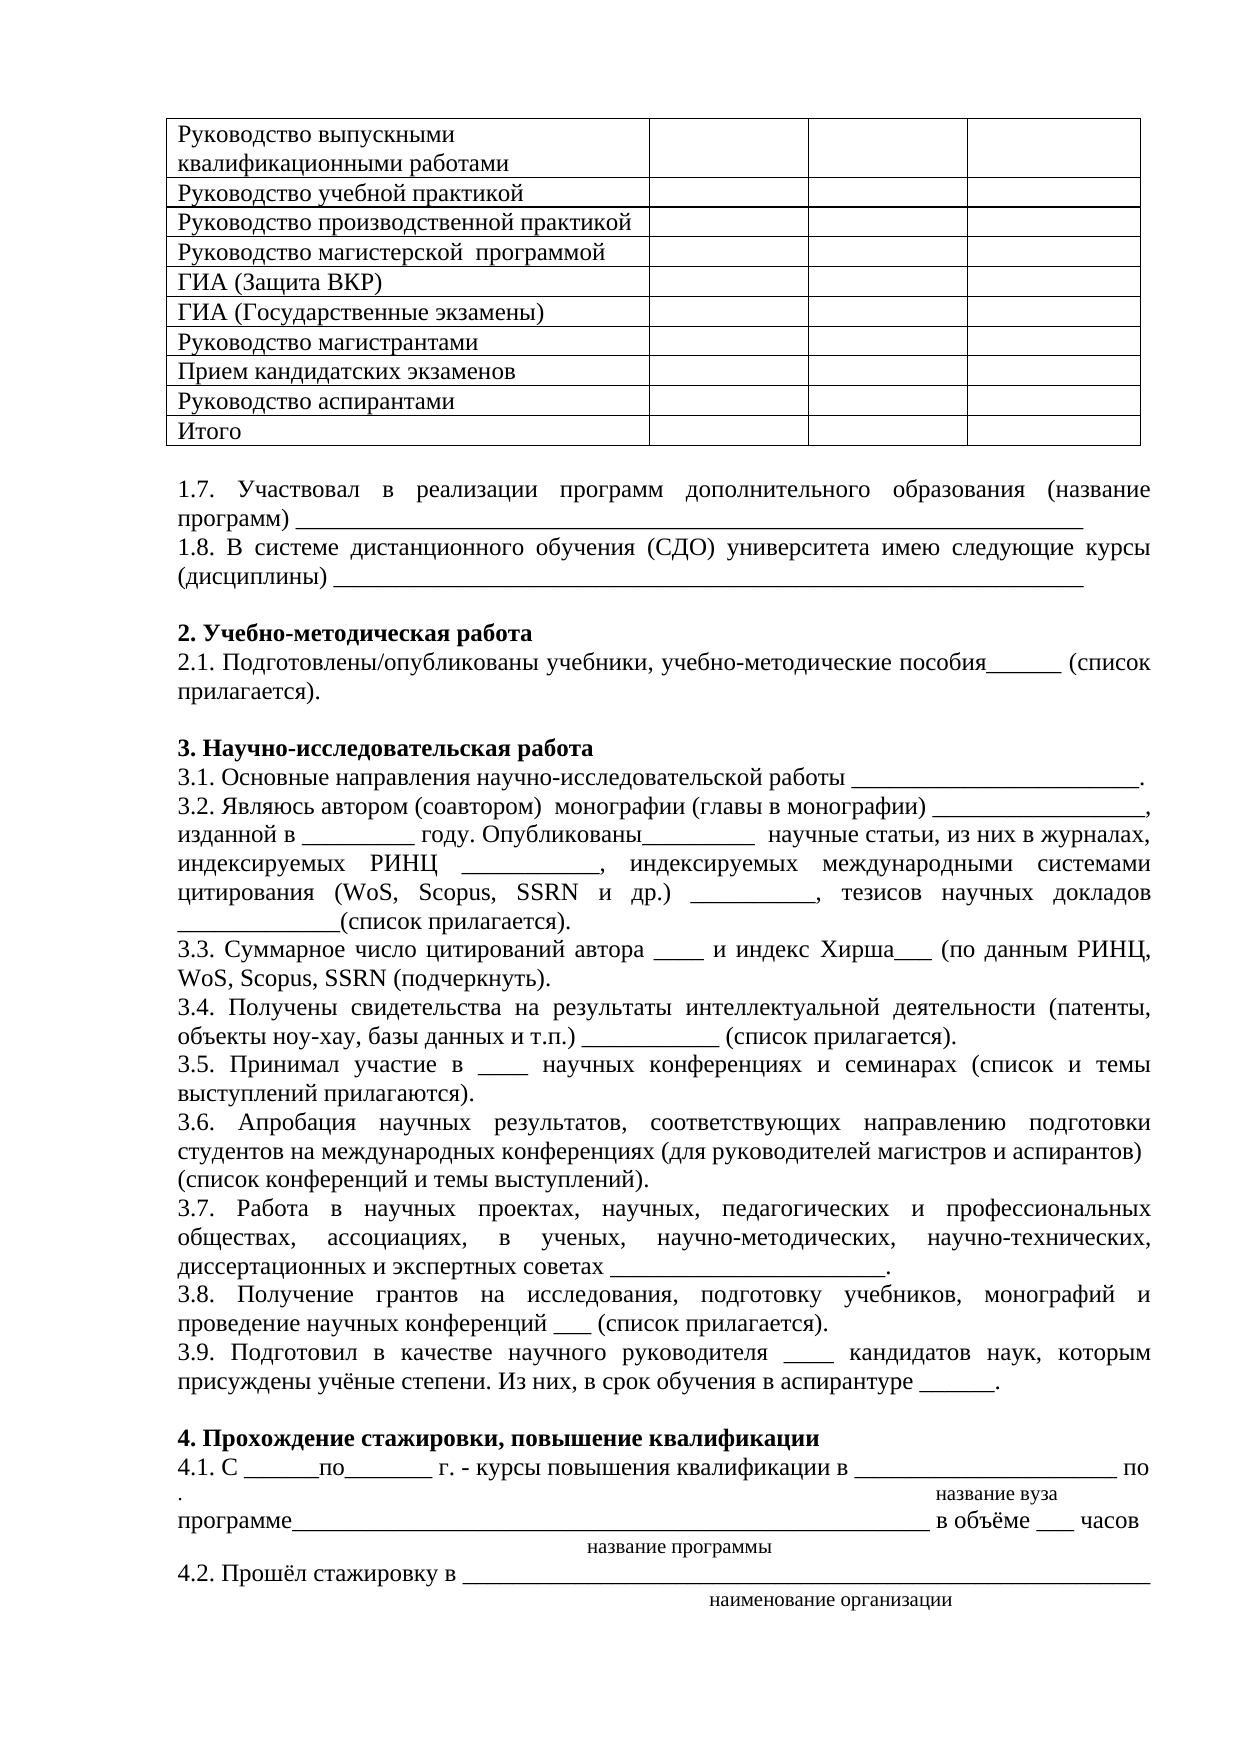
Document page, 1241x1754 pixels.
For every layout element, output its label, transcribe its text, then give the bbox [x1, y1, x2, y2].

table_cell Руководство производственной практикой [167, 208, 649, 236]
table_cell [650, 178, 808, 206]
table_cell [650, 327, 808, 355]
text 3.1. Основные направления научно-исследовательской работы _______________________. [177, 762, 1152, 791]
table_cell Руководство учебной практикой [167, 178, 649, 206]
text (список конференций и темы выступлений). [177, 1164, 1152, 1193]
text 3.5. Принимал участие в ____ научных конференциях и семинарах (список и темы выступлений прилагаются). [177, 1049, 1152, 1107]
text 3.9. Подготовил в качестве научного руководителя ____ кандидатов наук, которым присуждены учёные степени. Из них, в срок обучения в аспирантуре ______. [177, 1337, 1152, 1394]
table_cell [968, 416, 1140, 445]
table_cell Итого [167, 416, 649, 445]
table_cell Руководство магистерской программой [167, 237, 649, 266]
text 3. Научно-исследовательская работа [177, 733, 1152, 762]
table_cell Руководство аспирантами [167, 386, 649, 415]
table_cell [809, 267, 967, 296]
table_cell [650, 386, 808, 415]
text наименование организации [177, 1586, 1152, 1611]
table_cell [650, 208, 808, 236]
table_cell [809, 356, 967, 385]
table_cell [650, 267, 808, 296]
table_cell [650, 297, 808, 326]
table_cell [809, 416, 967, 445]
table_cell [650, 416, 808, 445]
table_cell [968, 267, 1140, 296]
table_cell ГИА (Защита ВКР) [167, 267, 649, 296]
text программе___________________________________________________ в объёме ___ часов [177, 1505, 1152, 1534]
table_cell [650, 237, 808, 266]
table_cell [968, 119, 1140, 177]
text 4.1. С ______по_______ г. - курсы повышения квалификации в _____________________ по [177, 1452, 1152, 1481]
table_cell [968, 237, 1140, 266]
text 2. Учебно-методическая работа [177, 618, 1152, 647]
text название программы [177, 1534, 1152, 1558]
text 3.8. Получение грантов на исследования, подготовку учебников, монографий и проведение научных конференций ___ (список прилагается). [177, 1279, 1152, 1337]
text 3.3. Суммарное число цитирований автора ____ и индекс Хирша___ (по данным РИНЦ, WoS, Scopus, SSRN (подчеркнуть). [177, 934, 1152, 992]
table_cell [809, 178, 967, 206]
text 2.1. Подготовлены/опубликованы учебники, учебно-методические пособия______ (список прилагается). [177, 647, 1152, 704]
table_cell [968, 356, 1140, 385]
table_cell [809, 208, 967, 236]
table_cell [809, 297, 967, 326]
table_cell [809, 327, 967, 355]
text . название вуза [177, 1481, 1152, 1505]
table_cell ГИА (Государственные экзамены) [167, 297, 649, 326]
table_cell Руководство выпускными квалификационными работами [167, 119, 649, 177]
table_cell [968, 327, 1140, 355]
text 4.2. Прошёл стажировку в _______________________________________________________ [177, 1558, 1152, 1586]
table_cell [650, 356, 808, 385]
text 3.2. Являюсь автором (соавтором) монографии (главы в монографии) _________________, изданной в _________ году. Опубликованы_________ научные статьи, из них в журналах, индексируемых РИНЦ ___________, индексируемых международными системами цитирования (WoS, Scopus, SSRN и др.) __________, тезисов научных докладов _____________(список прилагается). [177, 791, 1152, 934]
text 1.7. Участвовал в реализации программ дополнительного образования (название программ) _______________________________________________________________ [177, 474, 1152, 532]
text 3.6. Апробация научных результатов, соответствующих направлению подготовки студентов на международных конференциях (для руководителей магистров и аспирантов) [177, 1107, 1152, 1164]
table_cell [968, 297, 1140, 326]
text 4. Прохождение стажировки, повышение квалификации [177, 1423, 1152, 1452]
table_cell [809, 119, 967, 177]
table_cell Руководство магистрантами [167, 327, 649, 355]
text 1.8. В системе дистанционного обучения (СДО) университета имею следующие курсы (дисциплины) ____________________________________________________________ [177, 532, 1152, 589]
table_cell [809, 237, 967, 266]
table_cell [968, 208, 1140, 236]
text 3.7. Работа в научных проектах, научных, педагогических и профессиональных обществах, ассоциациях, в ученых, научно-методических, научно-технических, диссертационных и экспертных советах ______________________. [177, 1193, 1152, 1279]
table_cell [809, 386, 967, 415]
table_cell [968, 178, 1140, 206]
table_cell [650, 119, 808, 177]
table_cell Прием кандидатских экзаменов [167, 356, 649, 385]
text 3.4. Получены свидетельства на результаты интеллектуальной деятельности (патенты, объекты ноу-хау, базы данных и т.п.) ___________ (список прилагается). [177, 992, 1152, 1049]
table_cell [968, 386, 1140, 415]
